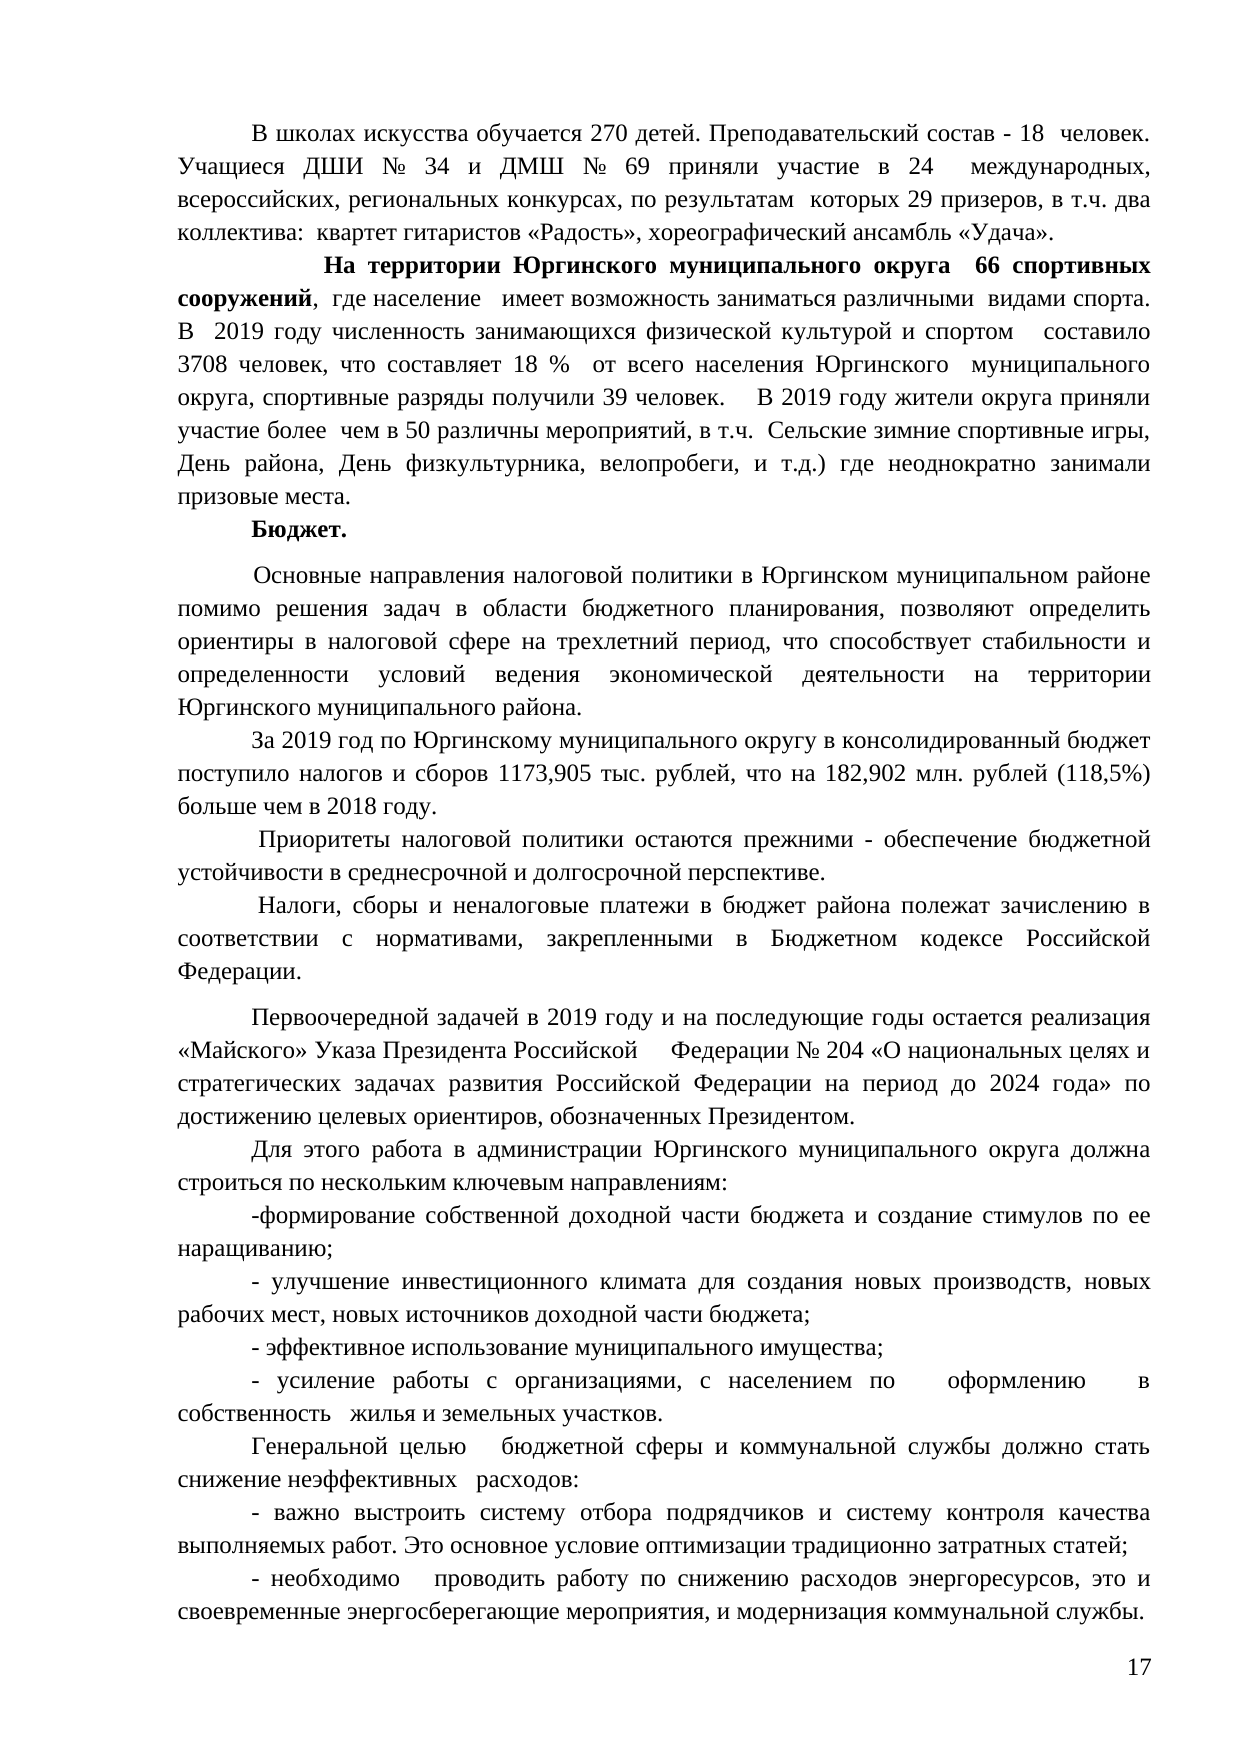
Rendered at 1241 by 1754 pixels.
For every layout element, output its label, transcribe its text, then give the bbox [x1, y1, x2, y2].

text Основные направления налоговой политики в Юргинском муниципальном районе помимо решения задач в области бюджетного планирования, позволяют определить ориентиры в налоговой сфере на трехлетний период, что способствует стабильности и определенности условий ведения экономической деятельности на территории Юргинского муниципального района. [177, 560, 1152, 721]
title Генеральной целью бюджетной сферы и коммунальной службы должно стать снижение неэффективных расходов: [177, 1431, 1152, 1493]
text Налоги, сборы и неналоговые платежи в бюджет района полежат зачислению в соответствии с нормативами, закрепленными в Бюджетном кодексе Российской Федерации. [177, 890, 1152, 985]
title - важно выстроить систему отбора подрядчиков и систему контроля качества выполняемых работ. Это основное условие оптимизации традиционно затратных статей; [177, 1497, 1152, 1559]
title - необходимо проводить работу по снижению расходов энергоресурсов, это и своевременные энергосберегающие мероприятия, и модернизация коммунальной службы. [177, 1563, 1152, 1625]
title -формирование собственной доходной части бюджета и создание стимулов по ее наращиванию; [177, 1200, 1152, 1262]
title - улучшение инвестиционного климата для создания новых производств, новых рабочих мест, новых источников доходной части бюджета; [177, 1266, 1152, 1328]
title - усиление работы с организациями, с населением по оформлению в собственность жилья и земельных участков. [177, 1365, 1152, 1427]
title - эффективное использование муниципального имущества; [177, 1332, 1152, 1361]
text В школах искусства обучается 270 детей. Преподавательский состав - 18 человек. Учащиеся ДШИ № 34 и ДМШ № 69 приняли участие в 24 международных, всероссийских, региональных конкурсах, по результатам которых 29 призеров, в т.ч. два коллектива: квартет гитаристов «Радость», хореографический ансамбль «Удача». [177, 118, 1152, 246]
title Для этого работа в администрации Юргинского муниципального округа должна строиться по нескольким ключевым направлениям: [177, 1134, 1152, 1196]
text На территории Юргинского муниципального округа 66 спортивных сооружений, где население имеет возможность заниматься различными видами спорта. В 2019 году численность занимающихся физической культурой и спортом составило 3708 человек, что составляет 18 % от всего населения Юргинского муниципального округа, спортивные разряды получили 39 человек. В 2019 году жители округа приняли участие более чем в 50 различны мероприятий, в т.ч. Сельские зимние спортивные игры, День района, День физкультурника, велопробеги, и т.д.) где неоднократно занимали призовые места. [103, 250, 1152, 510]
text Бюджет. [133, 514, 1152, 543]
text Приоритеты налоговой политики остаются прежними - обеспечение бюджетной устойчивости в среднесрочной и долгосрочной перспективе. [177, 824, 1152, 886]
text За 2019 год по Юргинскому муниципального округу в консолидированный бюджет поступило налогов и сборов 1173,905 тыс. рублей, что на 182,902 млн. рублей (118,5%) больше чем в 2018 году. [177, 725, 1152, 820]
list Первоочередной задачей в 2019 году и на последующие годы остается реализация «Майского» Указа Президента Российской Федерации № 204 «О национальных целях и стратегических задачах развития Российской Федерации на период до 2024 года» по достижению целевых ориентиров, обозначенных Президентом. [177, 1002, 1152, 1129]
